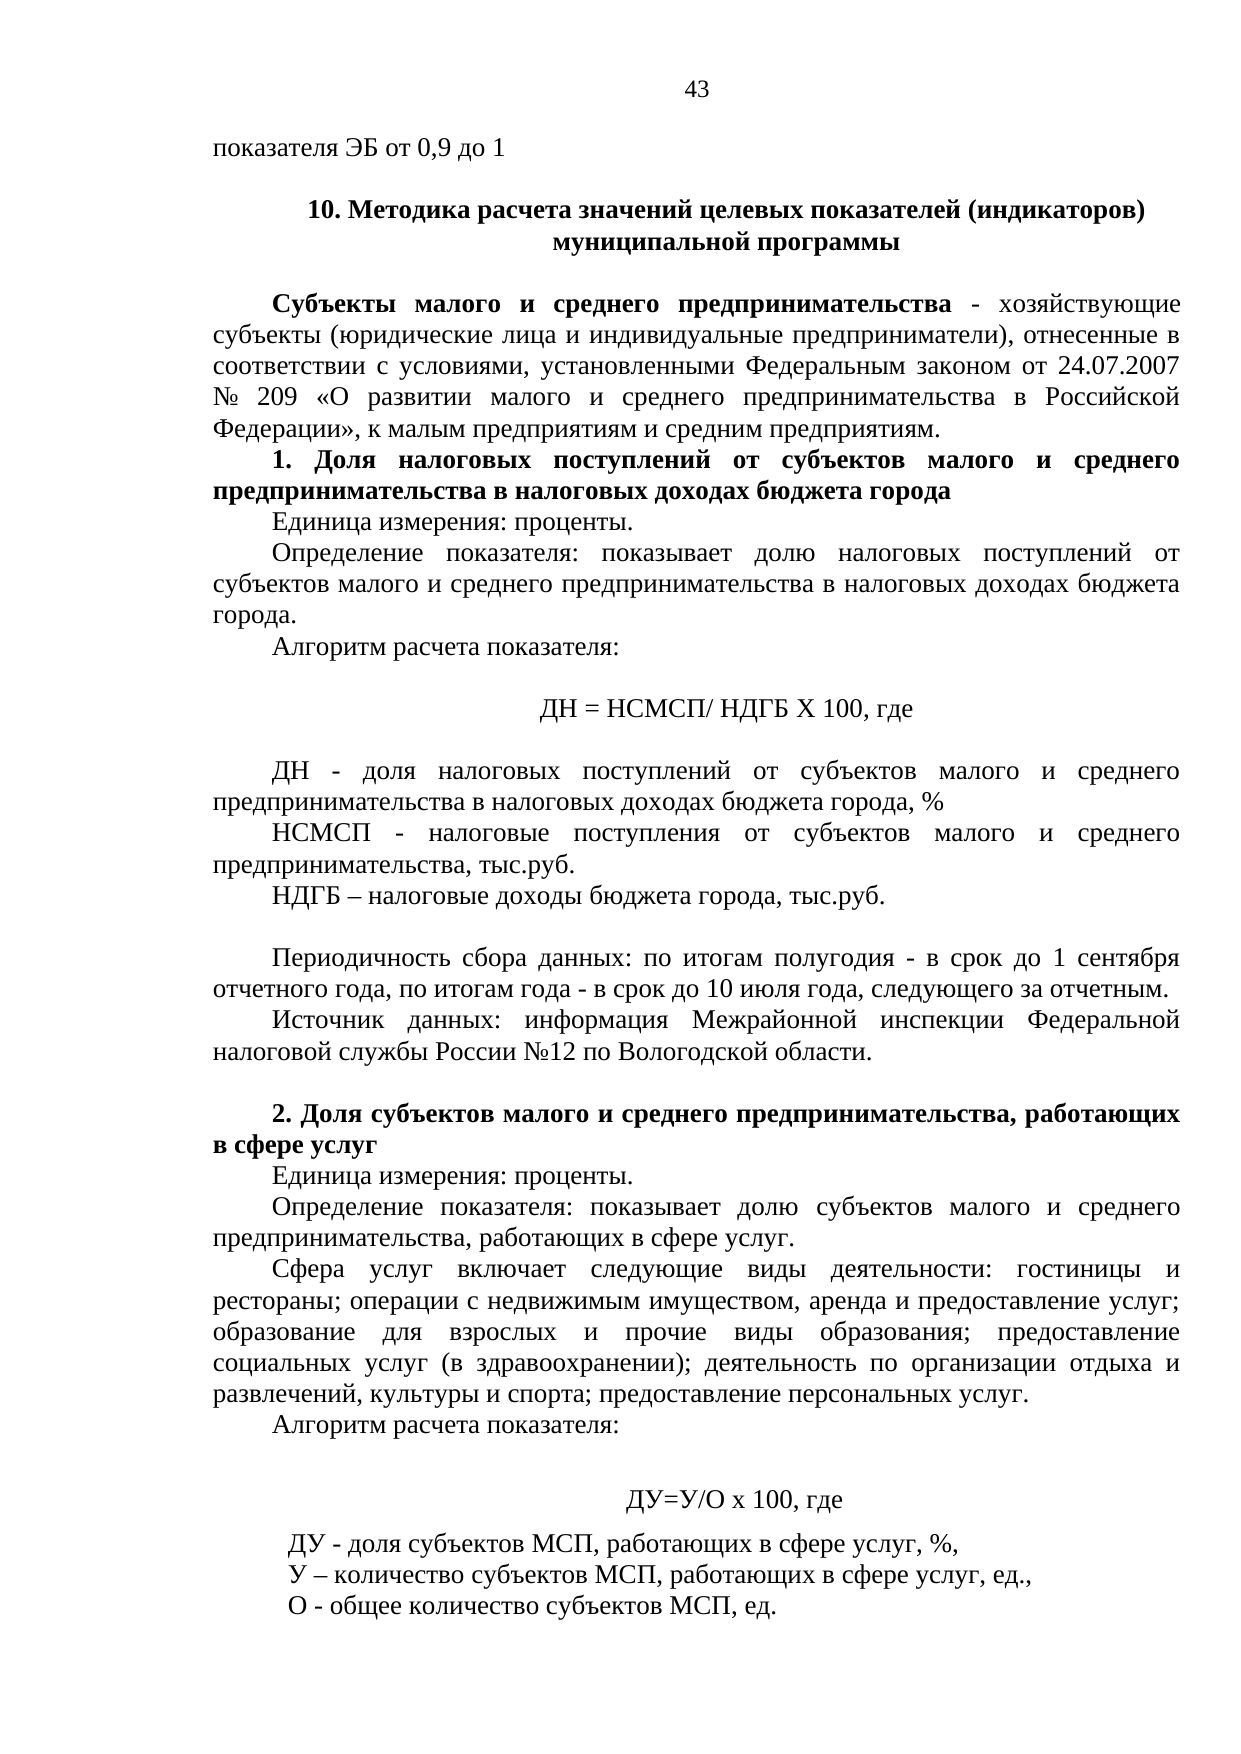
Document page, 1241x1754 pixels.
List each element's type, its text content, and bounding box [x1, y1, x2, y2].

text О - общее количество субъектов МСП, ед. [213, 1589, 1181, 1620]
text ДУ - доля субъектов МСП, работающих в сфере услуг, %, [213, 1527, 1181, 1558]
text Сфера услуг включает следующие виды деятельности: гостиницы и рестораны; операции с недвижимым имуществом, аренда и предоставление услуг; образование для взрослых и прочие виды образования; предоставление социальных услуг (в здравоохранении); деятельность по организации отдыха и развлечений, культуры и спорта; предоставление персональных услуг. [213, 1253, 1181, 1408]
text 1. Доля налоговых поступлений от субъектов малого и среднего предпринимательства в налоговых доходах бюджета города [213, 443, 1181, 505]
text ДУ=У/О х 100, где [213, 1483, 1181, 1514]
text ДН - доля налоговых поступлений от субъектов малого и среднего предпринимательства в налоговых доходах бюджета города, % [213, 754, 1181, 817]
text ДН = НСМСП/ НДГБ Х 100, где [213, 692, 1181, 723]
text Источник данных: информация Межрайонной инспекции Федеральной налоговой службы России №12 по Вологодской области. [213, 1003, 1181, 1066]
text 2. Доля субъектов малого и среднего предпринимательства, работающих в сфере услуг [213, 1097, 1181, 1159]
text Периодичность сбора данных: по итогам полугодия - в срок до 1 сентября отчетного года, по итогам года - в срок до 10 июля года, следующего за отчетным. [213, 941, 1181, 1003]
text НДГБ – налоговые доходы бюджета города, тыс.руб. [213, 879, 1181, 910]
text Субъекты малого и среднего предпринимательства - хозяйствующие субъекты (юридические лица и индивидуальные предприниматели), отнесенные в соответствии с условиями, установленными Федеральным законом от 24.07.2007 № 209 «О развитии малого и среднего предпринимательства в Российской Федерации», к малым предприятиям и средним предприятиям. [213, 287, 1181, 443]
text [213, 131, 1181, 162]
text муниципальной программы [213, 225, 1181, 256]
text Алгоритм расчета показателя: [213, 630, 1181, 661]
text Алгоритм расчета показателя: [213, 1408, 1181, 1439]
text Определение показателя: показывает долю субъектов малого и среднего предпринимательства, работающих в сфере услуг. [213, 1190, 1181, 1253]
text НСМСП - налоговые поступления от субъектов малого и среднего предпринимательства, тыс.руб. [213, 817, 1181, 879]
text Единица измерения: проценты. [213, 505, 1181, 536]
text Единица измерения: проценты. [213, 1159, 1181, 1190]
text Определение показателя: показывает долю налоговых поступлений от субъектов малого и среднего предпринимательства в налоговых доходах бюджета города. [213, 536, 1181, 630]
text 10. Методика расчета значений целевых показателей (индикаторов) [213, 194, 1181, 225]
text У – количество субъектов МСП, работающих в сфере услуг, ед., [213, 1558, 1181, 1589]
